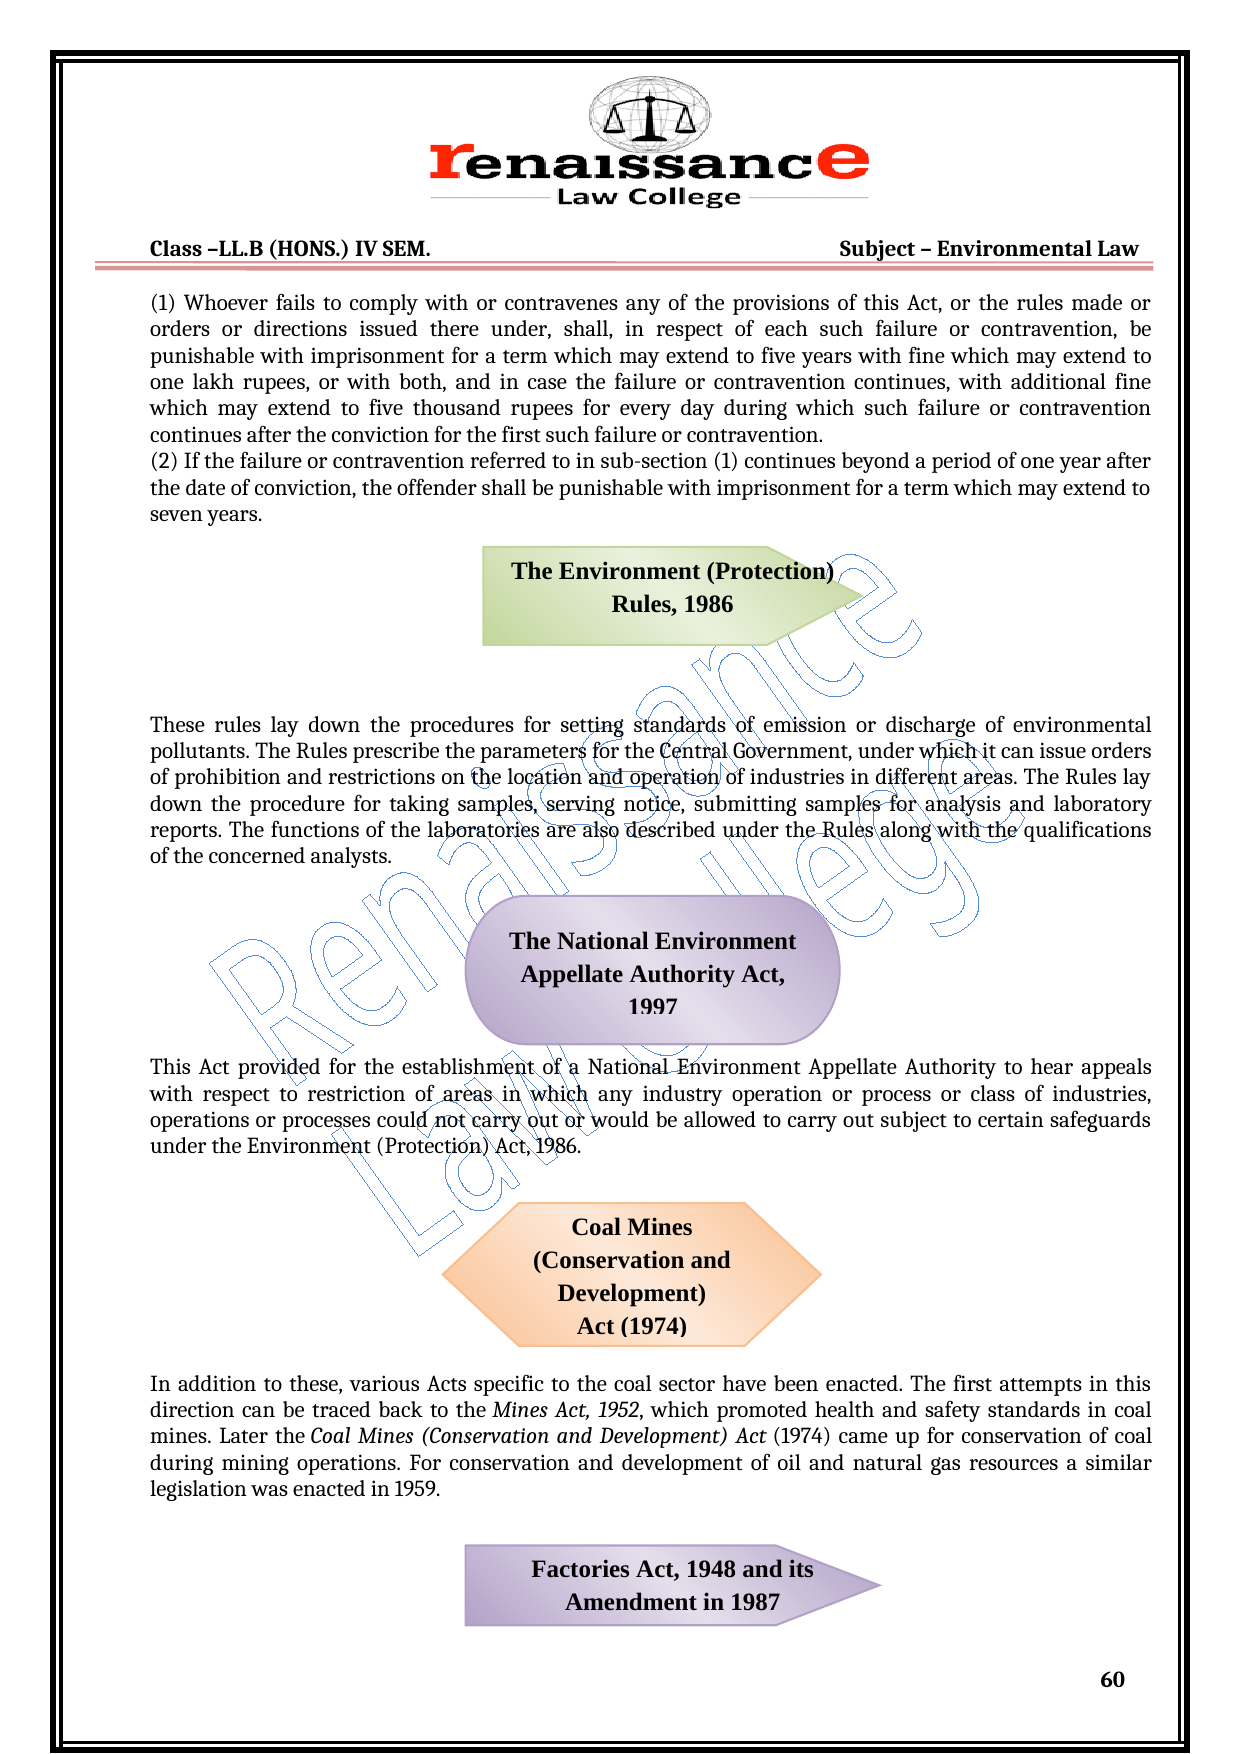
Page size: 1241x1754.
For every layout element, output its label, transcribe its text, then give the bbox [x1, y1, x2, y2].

text These rules lay down the procedures for setting standards of emission or discharge of environmental pollutants. The Rules prescribe the parameters for the Central Government, under which it can issue orders of prohibition and restrictions on the location and operation of industries in different areas. The Rules lay down the procedure for taking samples, serving notice, submitting samples for analysis and laboratory reports. The functions of the laboratories are also described under the Rules along with the qualifications of the concerned analysts. [150, 711, 1153, 869]
picture [406, 75, 897, 209]
text This Act provided for the establishment of a National Environment Appellate Authority to hear appeals with respect to restriction of areas in which any industry operation or process or class of industries, operations or processes could not carry out or would be allowed to carry out subject to certain safeguards under the Environment (Protection) Act, 1986. [150, 1054, 1153, 1159]
text In addition to these, various Acts specific to the coal sector have been enacted. The first attempts in this direction can be traced back to the Mines Act, 1952, which promoted health and safety standards in coal mines. Later the Coal Mines (Conservation and Development) Act (1974) came up for conservation of coal during mining operations. For conservation and development of oil and natural gas resources a similar legislation was enacted in 1959. [150, 1370, 1153, 1502]
text (1) Whoever fails to comply with or contravenes any of the provisions of this Act, or the rules made or orders or directions issued there under, shall, in respect of each such failure or contravention, be punishable with imprisonment for a term which may extend to five years with fine which may extend to one lakh rupees, or with both, and in case the failure or contravention continues, with additional fine which may extend to five thousand rupees for every day during which such failure or contravention continues after the conviction for the first such failure or contravention. [150, 290, 1153, 448]
text (2) If the failure or contravention referred to in sub-section (1) continues beyond a period of one year after the date of conviction, the offender shall be punishable with imprisonment for a term which may extend to seven years. [150, 448, 1153, 527]
